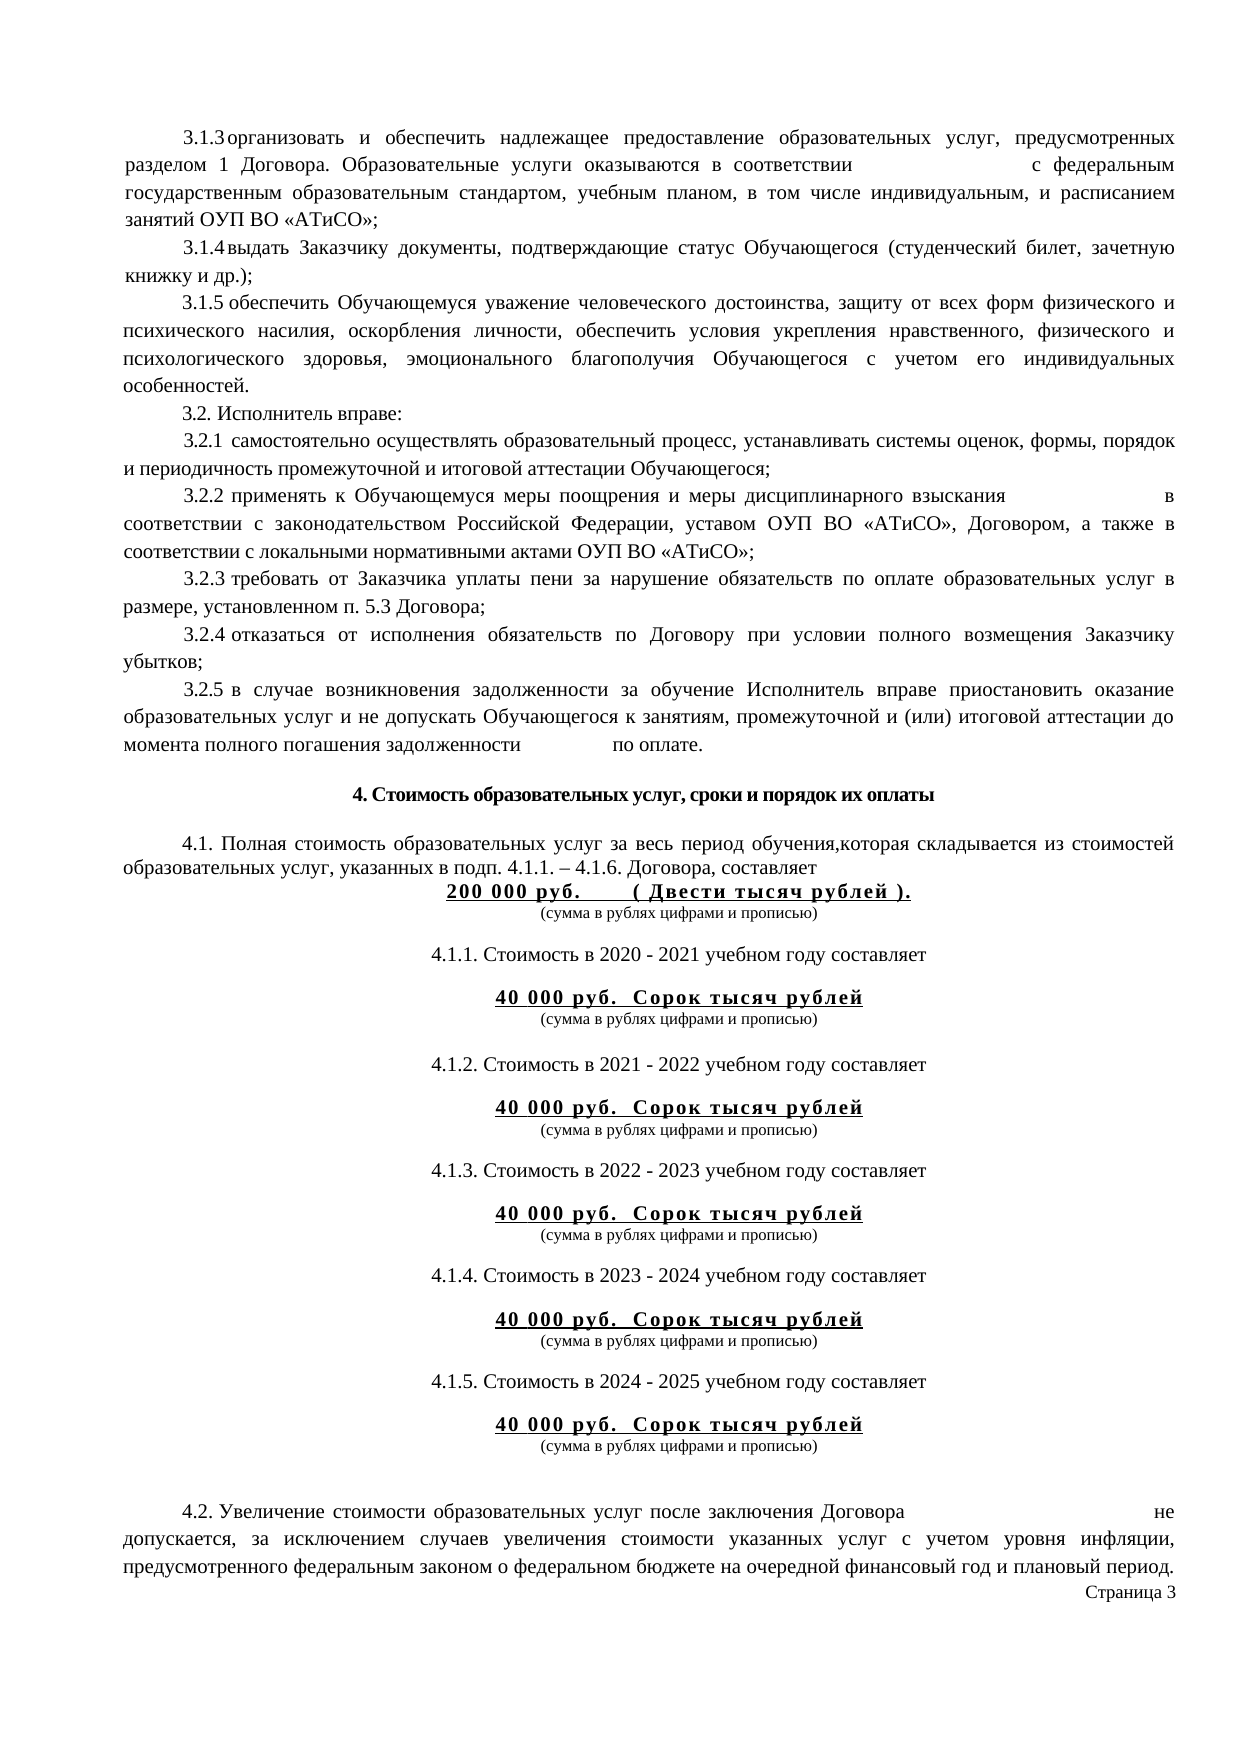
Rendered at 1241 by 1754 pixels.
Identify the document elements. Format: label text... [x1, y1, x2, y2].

text (сумма в рублях цифрами и прописью) [123, 1436, 1176, 1455]
text 40 000 руб. Сорок тысяч рублей [123, 985, 1176, 1009]
text 4.1. Полная стоимость образовательных услуг за весь период обучения,которая складывается из стоимостей образовательных услуг, указанных в подп. 4.1.1. – 4.1.6. Договора, составляет [123, 831, 1176, 879]
text (сумма в рублях цифрами и прописью) [123, 1009, 1176, 1028]
list требовать от Заказчика уплаты пени за нарушение обязательств по оплате образовательных услуг в размере, установленном п. 5.3 Договора; [123, 566, 1176, 618]
text 4.1.2. Стоимость в 2021 - 2022 учебном году составляет [123, 1052, 1176, 1076]
text 200 000 руб. ( Двести тысяч рублей ). [123, 879, 1176, 903]
list организовать и обеспечить надлежащее предоставление образовательных услуг, предусмотренных разделом 1 Договора. Образовательные услуги оказываются в соответствии с федеральным государственным образовательным стандартом, учебным планом, в том числе индивидуальным, и расписанием занятий ОУП ВО «АТиСО»; [125, 124, 1176, 231]
text 40 000 руб. Сорок тысяч рублей [123, 1201, 1176, 1225]
text (сумма в рублях цифрами и прописью) [123, 903, 1176, 922]
text 3.2. Исполнитель вправе: [123, 401, 1176, 425]
text 3.1.5 обеспечить Обучающемуся уважение человеческого достоинства, защиту от всех форм физического и психического насилия, оскорбления личности, обеспечить условия укрепления нравственного, физического и психологического здоровья, эмоционального благополучия Обучающегося с учетом его индивидуальных особенностей. [123, 290, 1176, 397]
text (сумма в рублях цифрами и прописью) [123, 1225, 1176, 1244]
list самостоятельно осуществлять образовательный процесс, устанавливать системы оценок, формы, порядок и периодичность промежуточной и итоговой аттестации Обучающегося; [123, 428, 1176, 480]
text 40 000 руб. Сорок тысяч рублей [123, 1307, 1176, 1331]
list применять к Обучающемуся меры поощрения и меры дисциплинарного взыскания в соответствии с законодательством Российской Федерации, уставом ОУП ВО «АТиСО», Договором, а также в соответствии с локальными нормативными актами ОУП ВО «АТиСО»; [123, 483, 1176, 563]
list выдать Заказчику документы, подтверждающие статус Обучающегося (студенческий билет, зачетную книжку и др.); [125, 235, 1176, 287]
text 4. Стоимость образовательных услуг, сроки и порядок их оплаты [123, 781, 1165, 806]
text (сумма в рублях цифрами и прописью) [123, 1331, 1176, 1350]
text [123, 1499, 1176, 1578]
text 4.1.1. Стоимость в 2020 - 2021 учебном году составляет [123, 942, 1176, 966]
text 4.1.4. Стоимость в 2023 - 2024 учебном году составляет [123, 1263, 1176, 1287]
text 4.1.3. Стоимость в 2022 - 2023 учебном году составляет [123, 1158, 1176, 1182]
text 4.1.5. Стоимость в 2024 - 2025 учебном году составляет [123, 1369, 1176, 1393]
text 40 000 руб. Сорок тысяч рублей [123, 1412, 1176, 1436]
text (сумма в рублях цифрами и прописью) [123, 1119, 1176, 1138]
list отказаться от исполнения обязательств по Договору при условии полного возмещения Заказчику убытков; [123, 621, 1176, 673]
text 40 000 руб. Сорок тысяч рублей [123, 1095, 1176, 1119]
list в случае возникновения задолженности за обучение Исполнитель вправе приостановить оказание образовательных услуг и не допускать Обучающегося к занятиям, промежуточной и (или) итоговой аттестации до момента полного погашения задолженности по оплате. [123, 677, 1176, 756]
